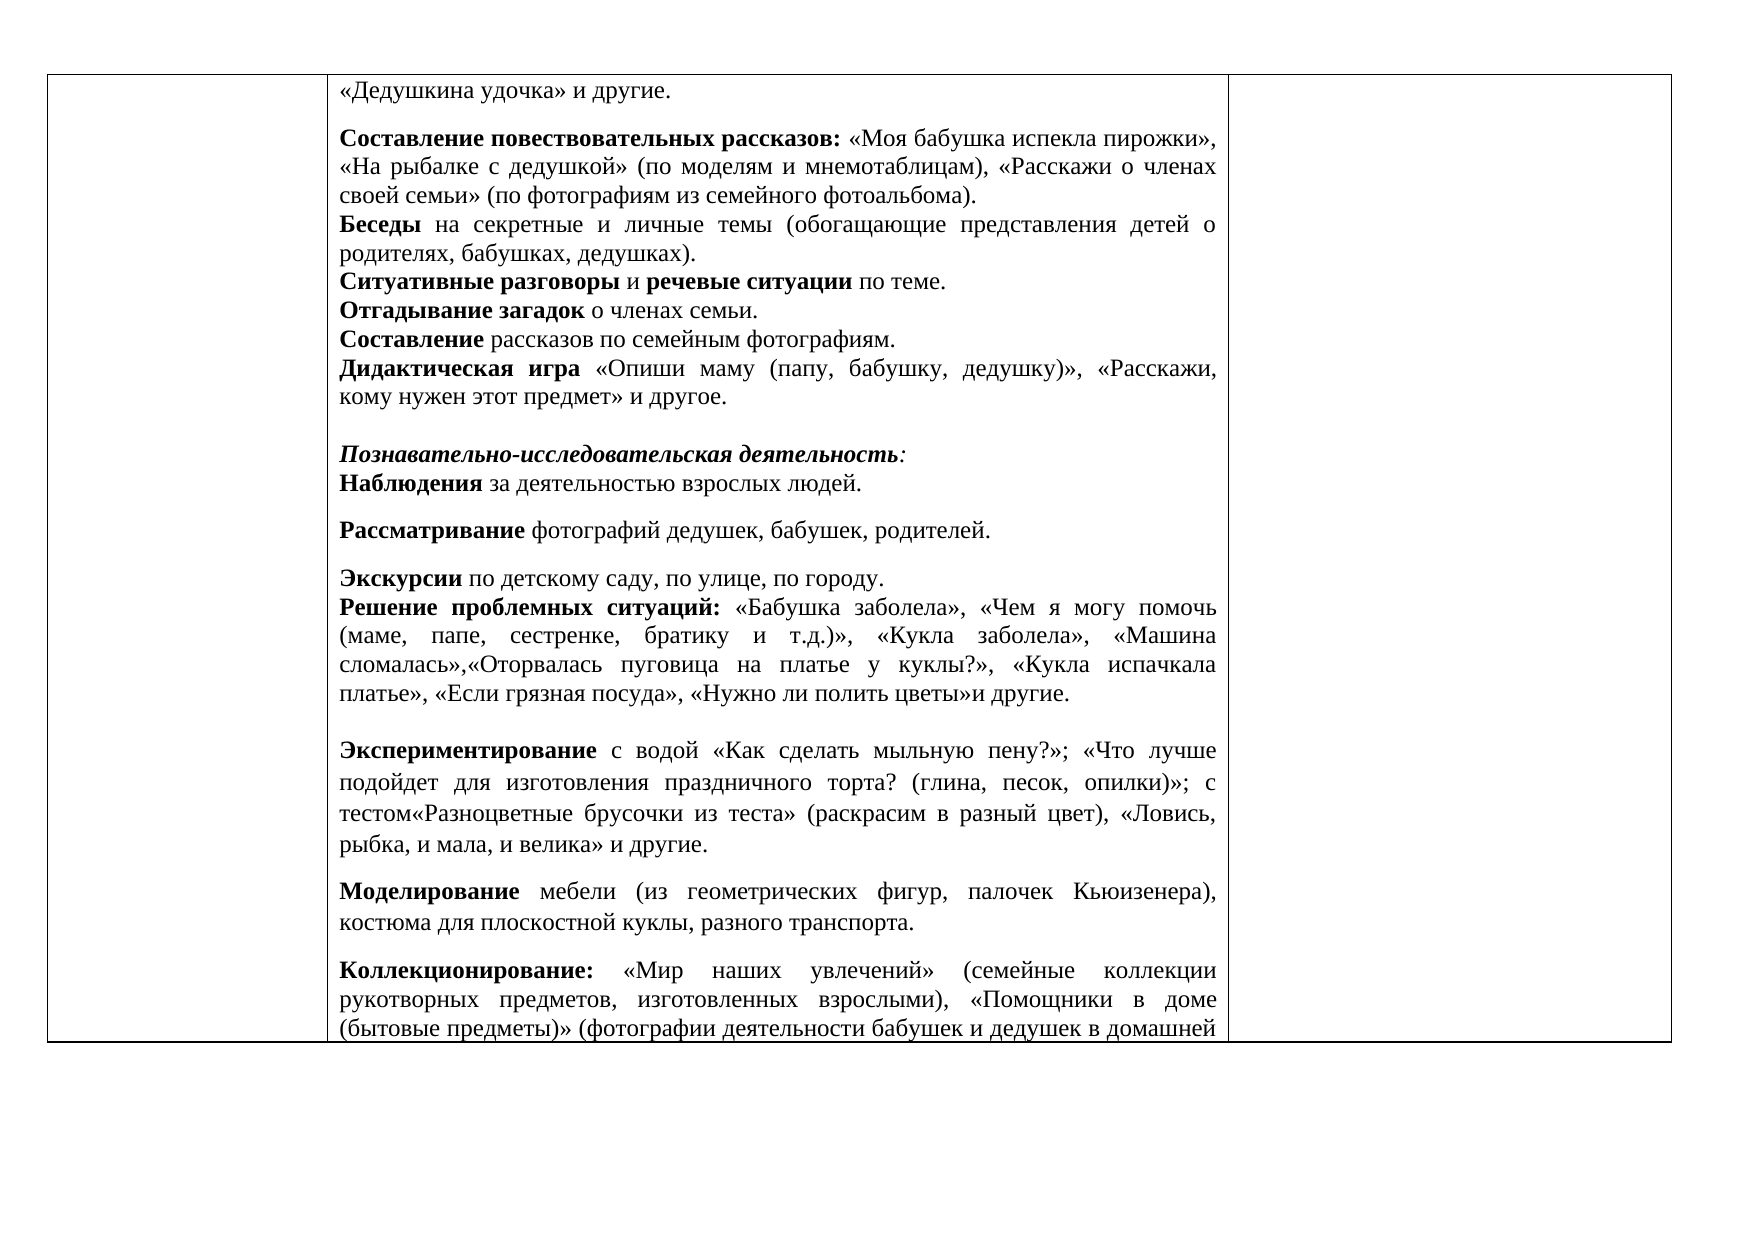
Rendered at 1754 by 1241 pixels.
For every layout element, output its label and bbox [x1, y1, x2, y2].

table_cell [48, 75, 327, 1041]
table_cell [328, 75, 1228, 1041]
table_cell [1229, 75, 1671, 1041]
